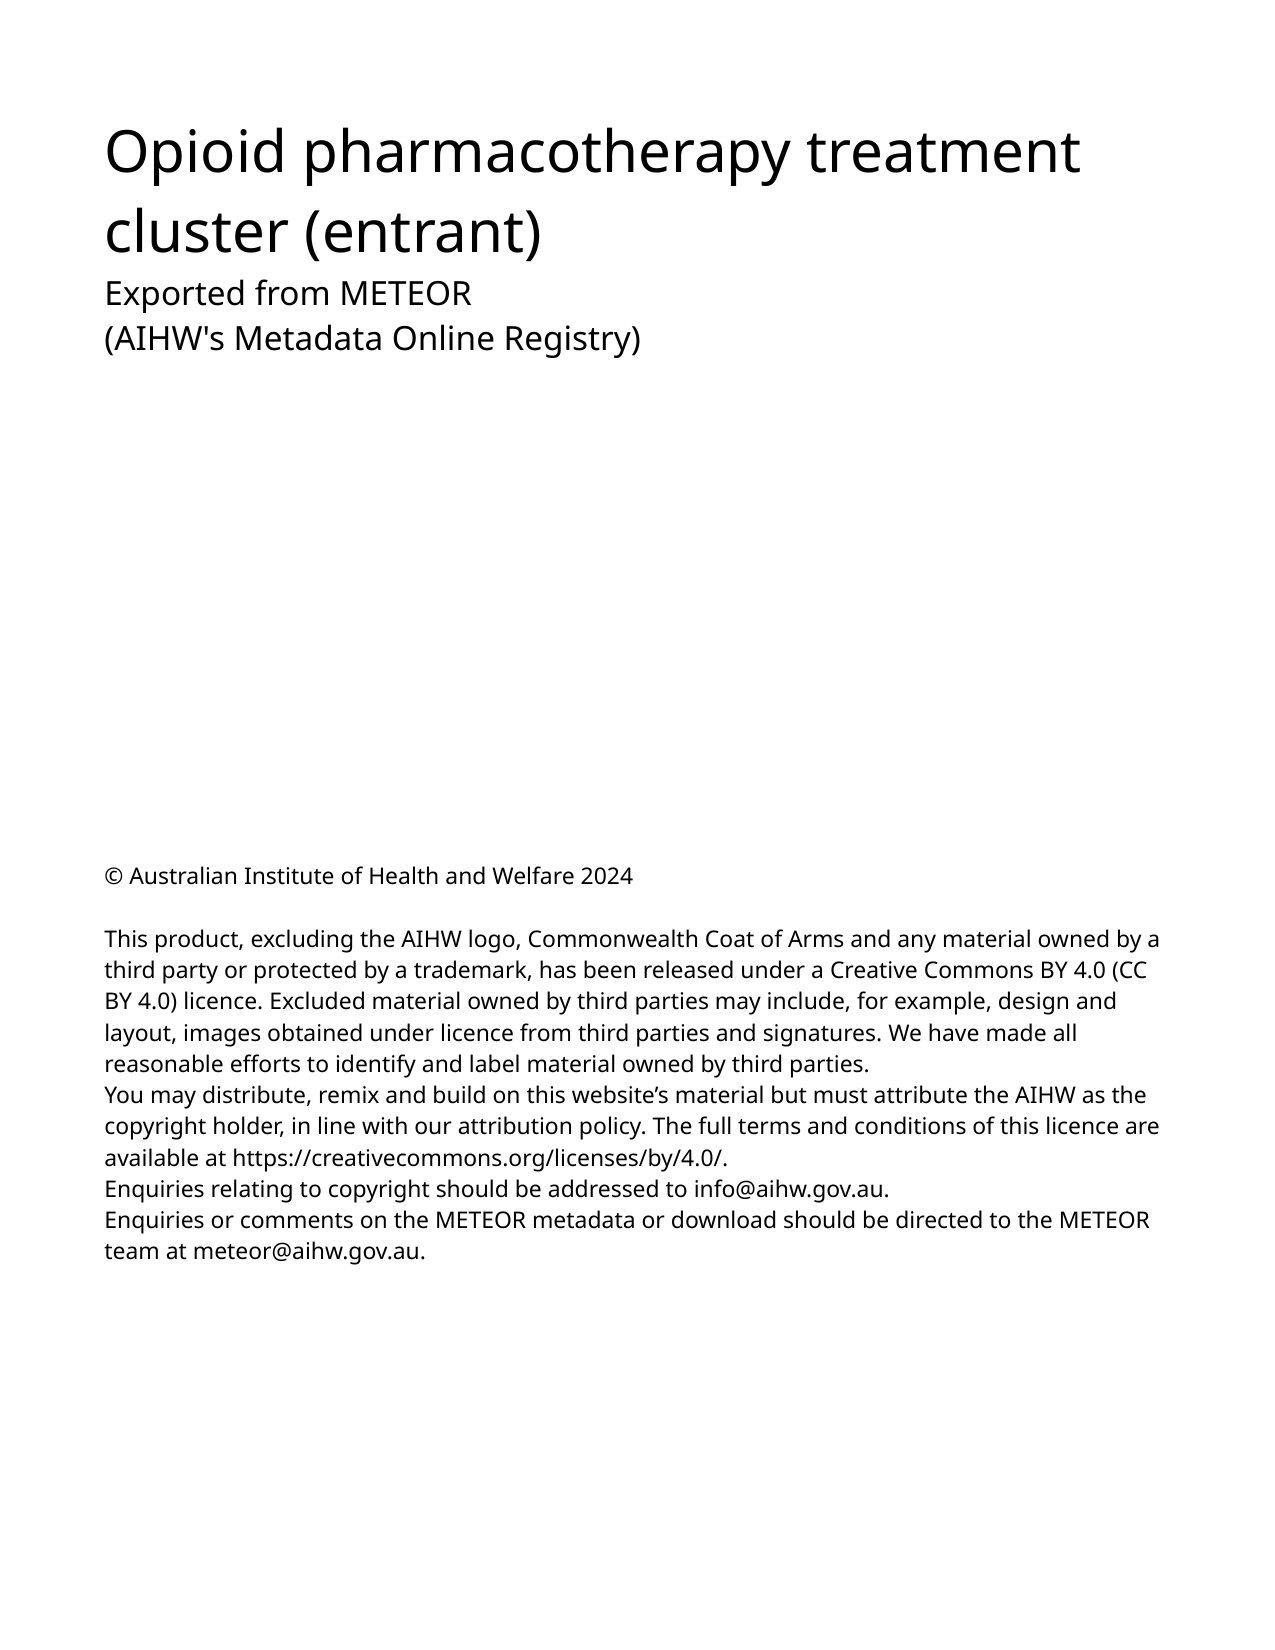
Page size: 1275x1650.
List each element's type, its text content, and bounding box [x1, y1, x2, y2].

text You may distribute, remix and build on this website’s material but must attribute the AIHW as the copyright holder, in line with our attribution policy. The full terms and conditions of this licence are available at https://creativecommons.org/licenses/by/4.0/. [104, 1079, 1171, 1173]
text Enquiries or comments on the METEOR metadata or download should be directed to the METEOR team at meteor@aihw.gov.au. [104, 1204, 1171, 1266]
subtitle Exported from METEOR [104, 269, 1171, 315]
text This product, excluding the AIHW logo, Commonwealth Coat of Arms and any material owned by a third party or protected by a trademark, has been released under a Creative Commons BY 4.0 (CC BY 4.0) licence. Excluded material owned by third parties may include, for example, design and layout, images obtained under licence from third parties and signatures. We have made all reasonable efforts to identify and label material owned by third parties. [104, 923, 1171, 1079]
text Enquiries relating to copyright should be addressed to info@aihw.gov.au. [104, 1173, 1171, 1204]
title Opioid pharmacotherapy treatment cluster (entrant) [104, 110, 1171, 269]
subtitle (AIHW's Metadata Online Registry) [104, 315, 1171, 360]
text © Australian Institute of Health and Welfare 2024 [104, 860, 1171, 891]
